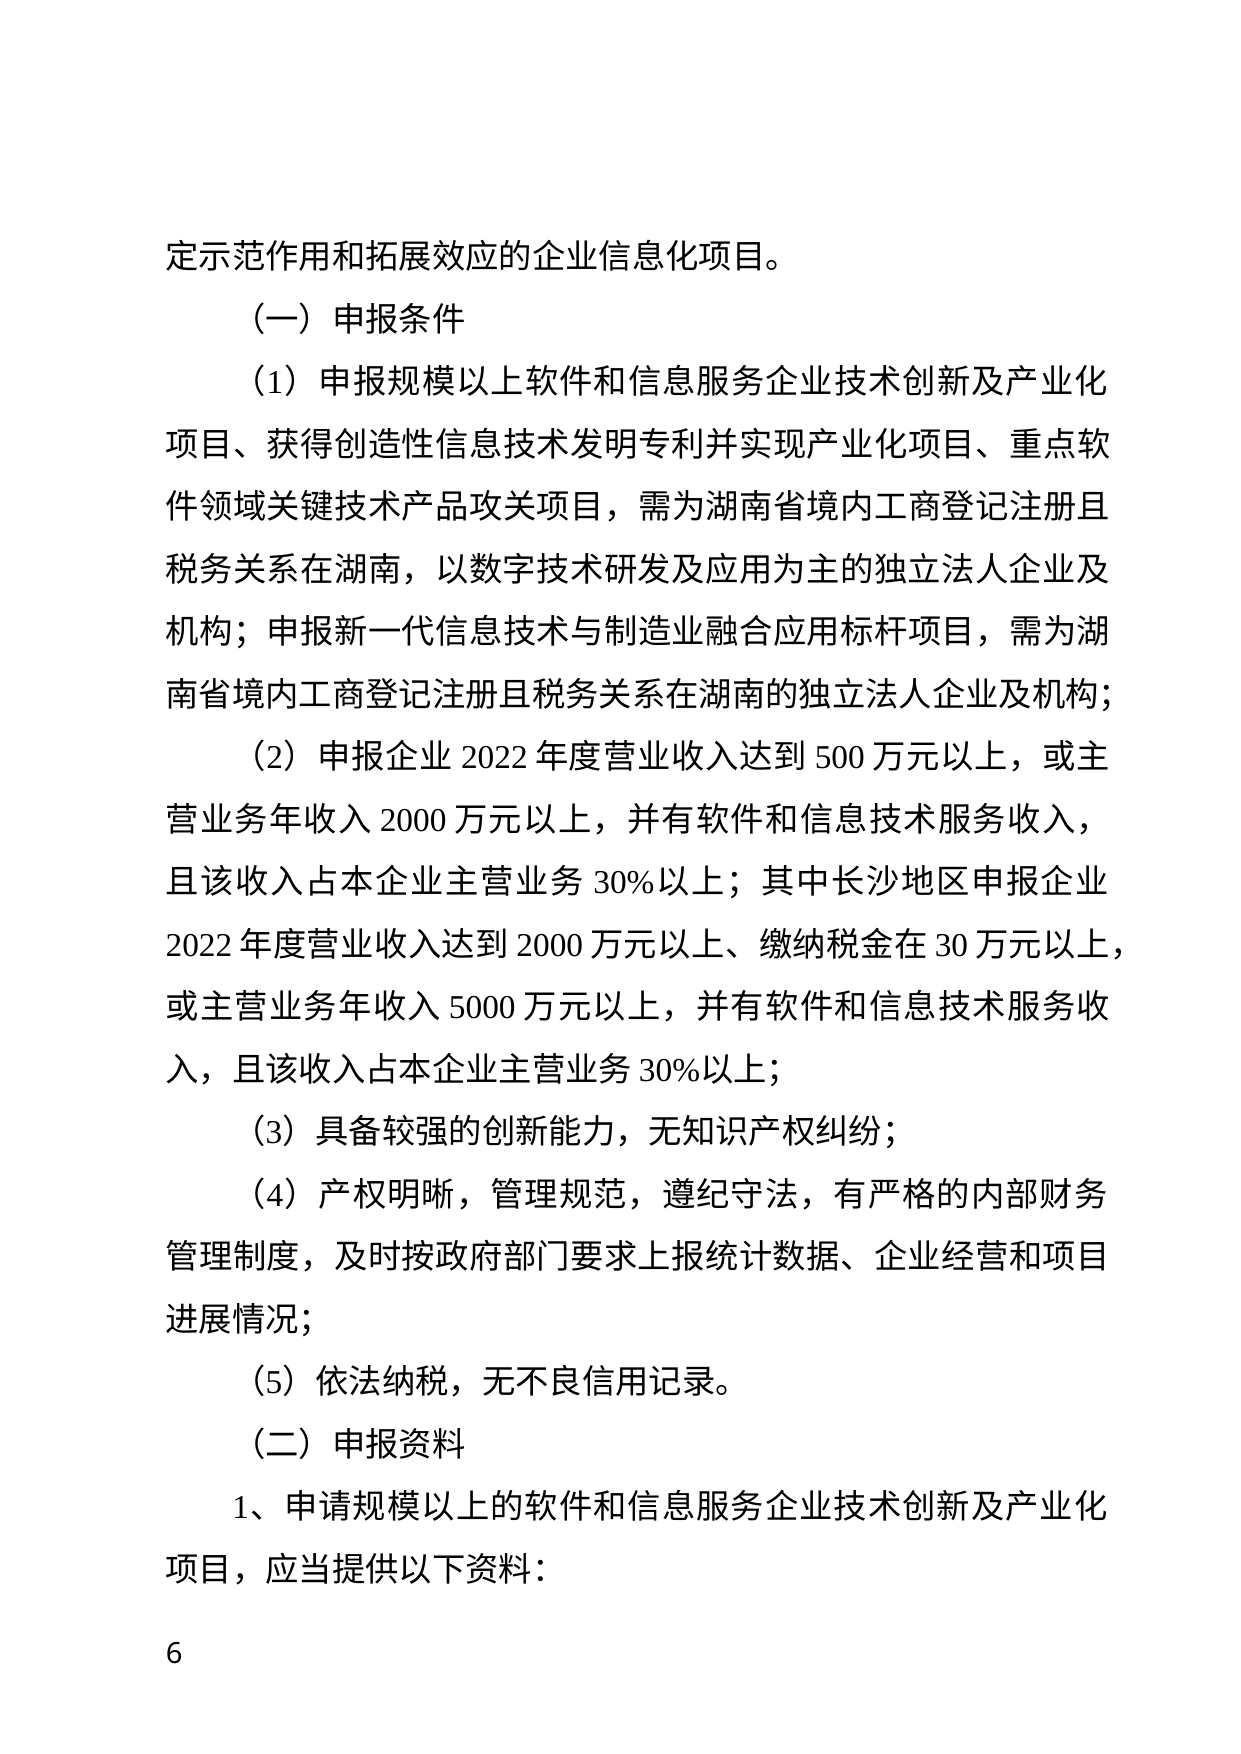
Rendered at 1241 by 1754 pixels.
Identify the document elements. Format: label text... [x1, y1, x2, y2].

text （5）依法纳税，无不良信用记录。 [165, 1343, 1110, 1406]
text （2）申报企业2022年度营业收入达到500万元以上，或主营业务年收入2000万元以上，并有软件和信息技术服务收入，且该收入占本企业主营业务30%以上；其中长沙地区申报企业2022年度营业收入达到2000万元以上、缴纳税金在30万元以上，或主营业务年收入5000万元以上，并有软件和信息技术服务收入，且该收入占本企业主营业务30%以上； [165, 718, 1110, 1093]
text （3）具备较强的创新能力，无知识产权纠纷； [165, 1093, 1110, 1156]
text 1、申请规模以上的软件和信息服务企业技术创新及产业化项目，应当提供以下资料： [165, 1468, 1110, 1593]
text （一）申报条件 [165, 281, 1110, 343]
text （4）产权明晰，管理规范，遵纪守法，有严格的内部财务管理制度，及时按政府部门要求上报统计数据、企业经营和项目进展情况； [165, 1156, 1110, 1343]
text （二）申报资料 [165, 1406, 1110, 1468]
text （1）申报规模以上软件和信息服务企业技术创新及产业化项目、获得创造性信息技术发明专利并实现产业化项目、重点软件领域关键技术产品攻关项目，需为湖南省境内工商登记注册且税务关系在湖南，以数字技术研发及应用为主的独立法人企业及机构；申报新一代信息技术与制造业融合应用标杆项目，需为湖南省境内工商登记注册且税务关系在湖南的独立法人企业及机构； [165, 343, 1110, 718]
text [165, 218, 1110, 281]
